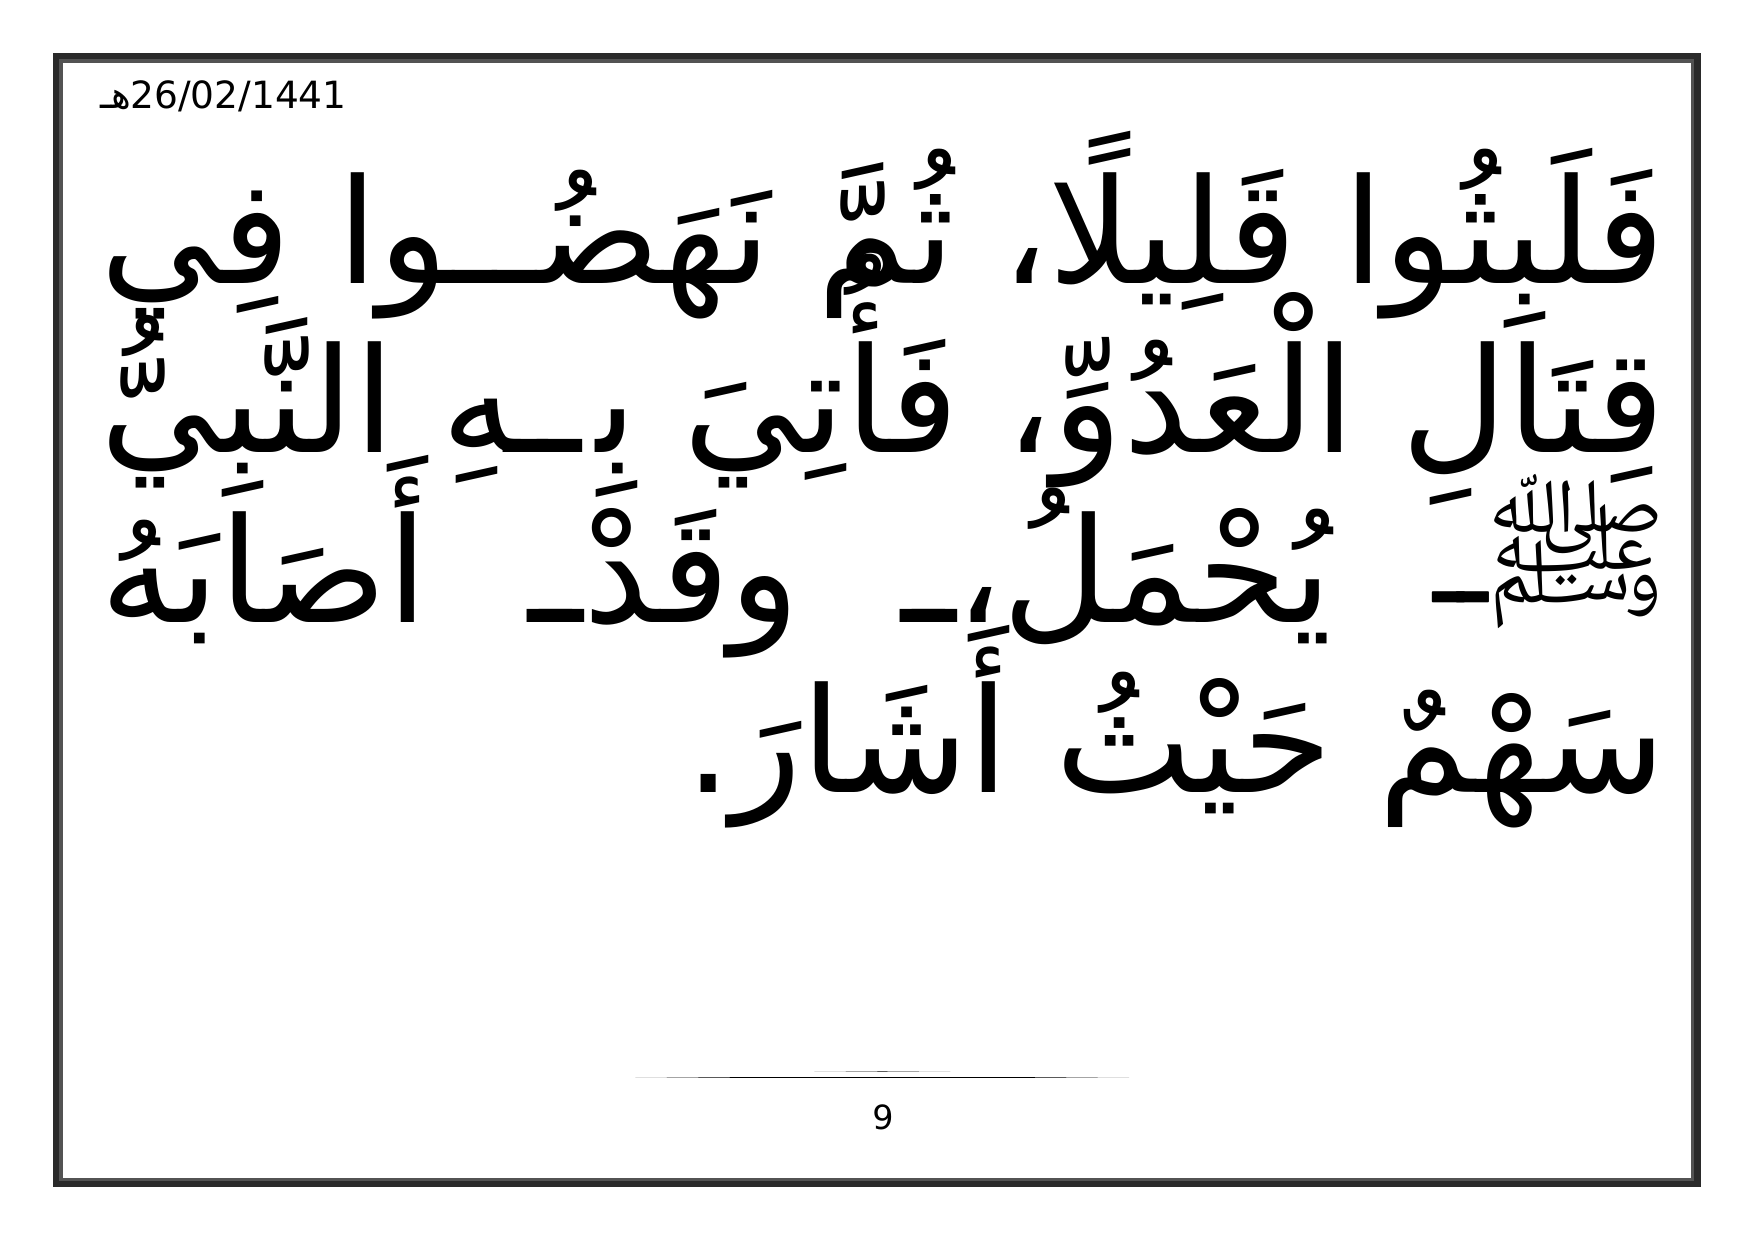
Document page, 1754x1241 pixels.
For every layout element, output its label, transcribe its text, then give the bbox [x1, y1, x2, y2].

text فَلَبِثُوا قَلِيلًا، ثُمَّ نَهَضُوا فِي قِتَالِ الْعَدُوِّ، فَأُتِيَ بِهِ النَّبِيُّ ﷺ يُحْمَلُ، وقَدْ أَصَابَهُ سَهْمٌ حَيْثُ أَشَارَ. [100, 148, 1665, 827]
